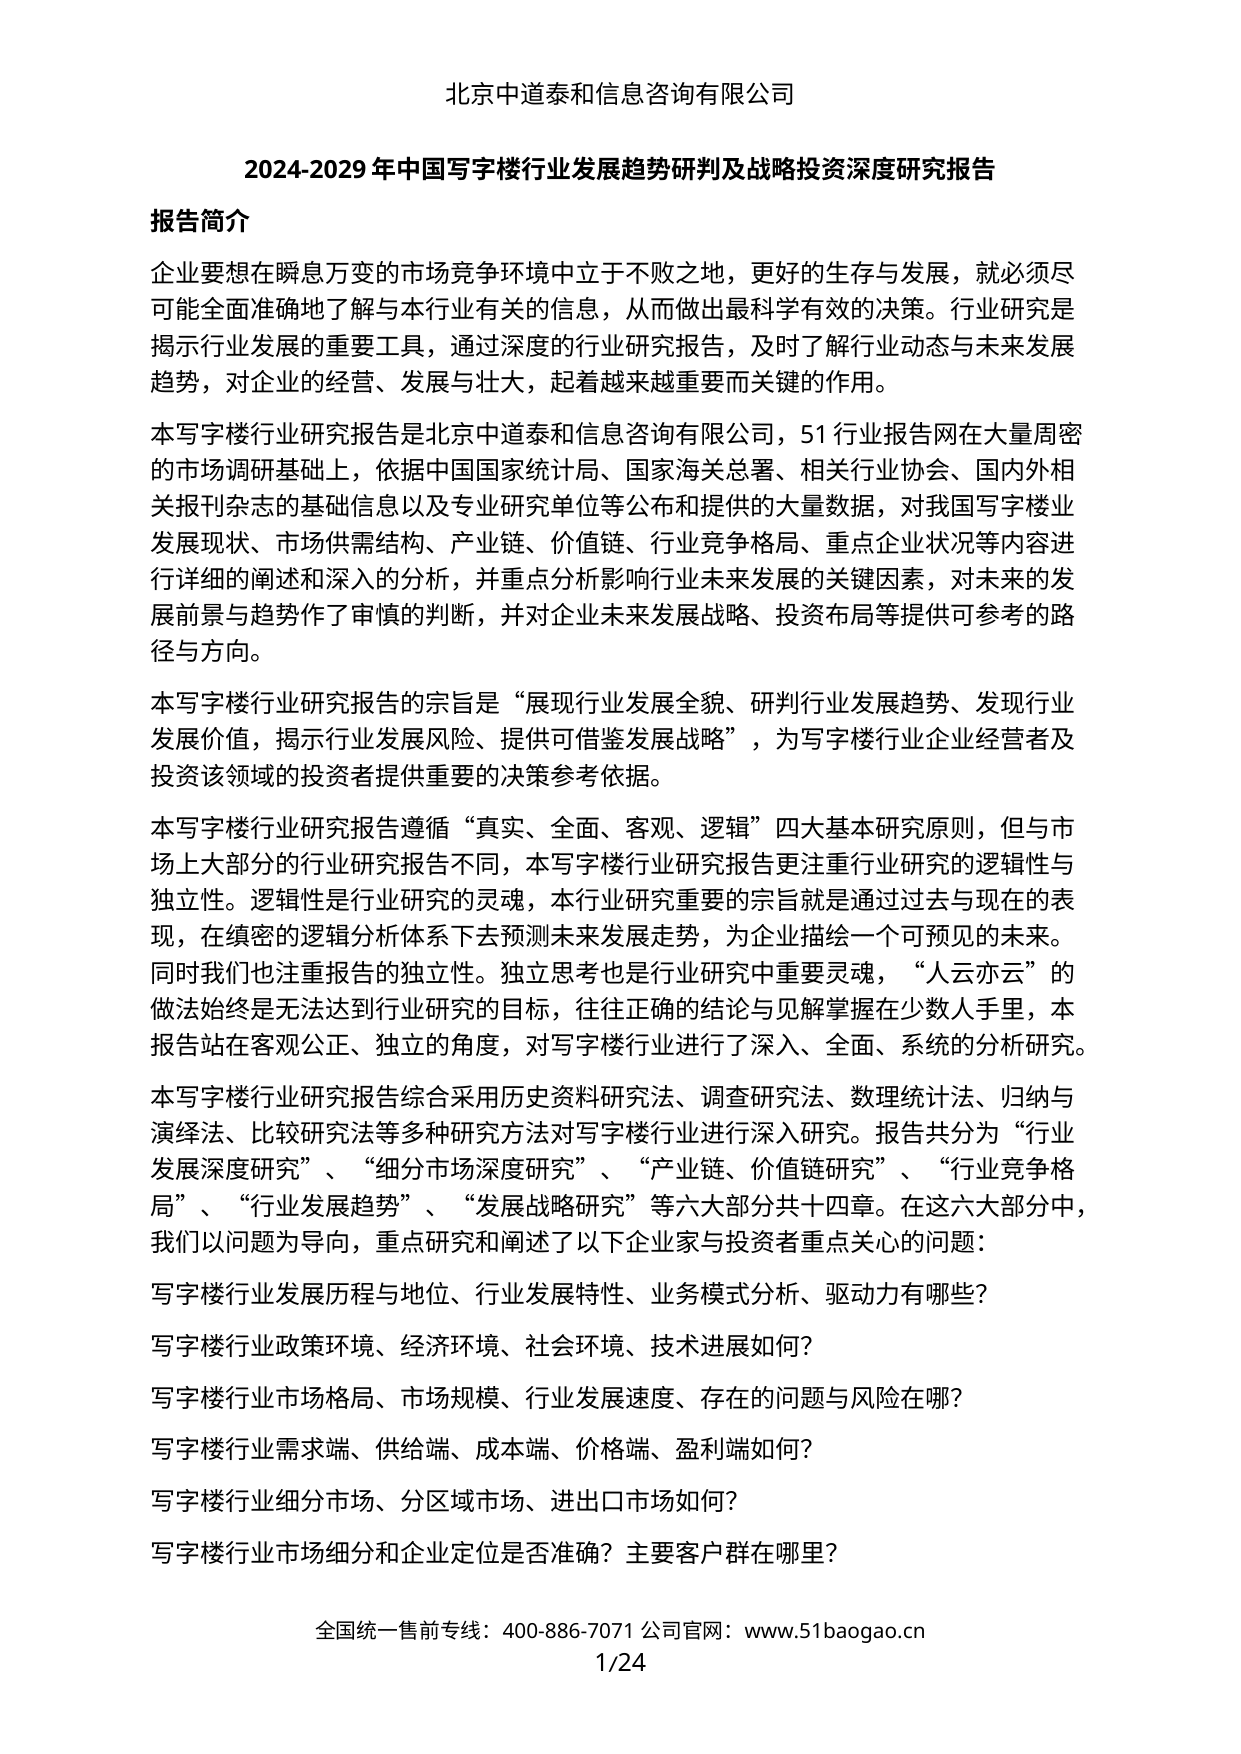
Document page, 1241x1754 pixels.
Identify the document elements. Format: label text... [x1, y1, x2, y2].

text 本写字楼行业研究报告是北京中道泰和信息咨询有限公司，51行业报告网在大量周密的市场调研基础上，依据中国国家统计局、国家海关总署、相关行业协会、国内外相关报刊杂志的基础信息以及专业研究单位等公布和提供的大量数据，对我国写字楼业发展现状、市场供需结构、产业链、价值链、行业竞争格局、重点企业状况等内容进行详细的阐述和深入的分析，并重点分析影响行业未来发展的关键因素，对未来的发展前景与趋势作了审慎的判断，并对企业未来发展战略、投资布局等提供可参考的路径与方向。 [150, 414, 1090, 668]
text 写字楼行业市场格局、市场规模、行业发展速度、存在的问题与风险在哪？ [150, 1378, 1090, 1414]
text 写字楼行业发展历程与地位、行业发展特性、业务模式分析、驱动力有哪些？ [150, 1274, 1090, 1311]
text 2024-2029年中国写字楼行业发展趋势研判及战略投资深度研究报告 [150, 150, 1090, 186]
text 本写字楼行业研究报告综合采用历史资料研究法、调查研究法、数理统计法、归纳与演绎法、比较研究法等多种研究方法对写字楼行业进行深入研究。报告共分为“行业发展深度研究”、“细分市场深度研究”、“产业链、价值链研究”、“行业竞争格局”、“行业发展趋势”、“发展战略研究”等六大部分共十四章。在这六大部分中，我们以问题为导向，重点研究和阐述了以下企业家与投资者重点关心的问题： [150, 1077, 1090, 1259]
text 本写字楼行业研究报告遵循“真实、全面、客观、逻辑”四大基本研究原则，但与市场上大部分的行业研究报告不同，本写字楼行业研究报告更注重行业研究的逻辑性与独立性。逻辑性是行业研究的灵魂，本行业研究重要的宗旨就是通过过去与现在的表现，在缜密的逻辑分析体系下去预测未来发展走势，为企业描绘一个可预见的未来。同时我们也注重报告的独立性。独立思考也是行业研究中重要灵魂，“人云亦云”的做法始终是无法达到行业研究的目标，往往正确的结论与见解掌握在少数人手里，本报告站在客观公正、独立的角度，对写字楼行业进行了深入、全面、系统的分析研究。 [150, 808, 1090, 1062]
text 写字楼行业政策环境、经济环境、社会环境、技术进展如何？ [150, 1326, 1090, 1362]
text 写字楼行业细分市场、分区域市场、进出口市场如何？ [150, 1482, 1090, 1518]
text 报告简介 [150, 202, 1090, 238]
text 企业要想在瞬息万变的市场竞争环境中立于不败之地，更好的生存与发展，就必须尽可能全面准确地了解与本行业有关的信息，从而做出最科学有效的决策。行业研究是揭示行业发展的重要工具，通过深度的行业研究报告，及时了解行业动态与未来发展趋势，对企业的经营、发展与壮大，起着越来越重要而关键的作用。 [150, 254, 1090, 399]
text 本写字楼行业研究报告的宗旨是“展现行业发展全貌、研判行业发展趋势、发现行业发展价值，揭示行业发展风险、提供可借鉴发展战略”，为写字楼行业企业经营者及投资该领域的投资者提供重要的决策参考依据。 [150, 684, 1090, 792]
text 写字楼行业市场细分和企业定位是否准确？主要客户群在哪里？ [150, 1534, 1090, 1570]
text 写字楼行业需求端、供给端、成本端、价格端、盈利端如何？ [150, 1430, 1090, 1466]
